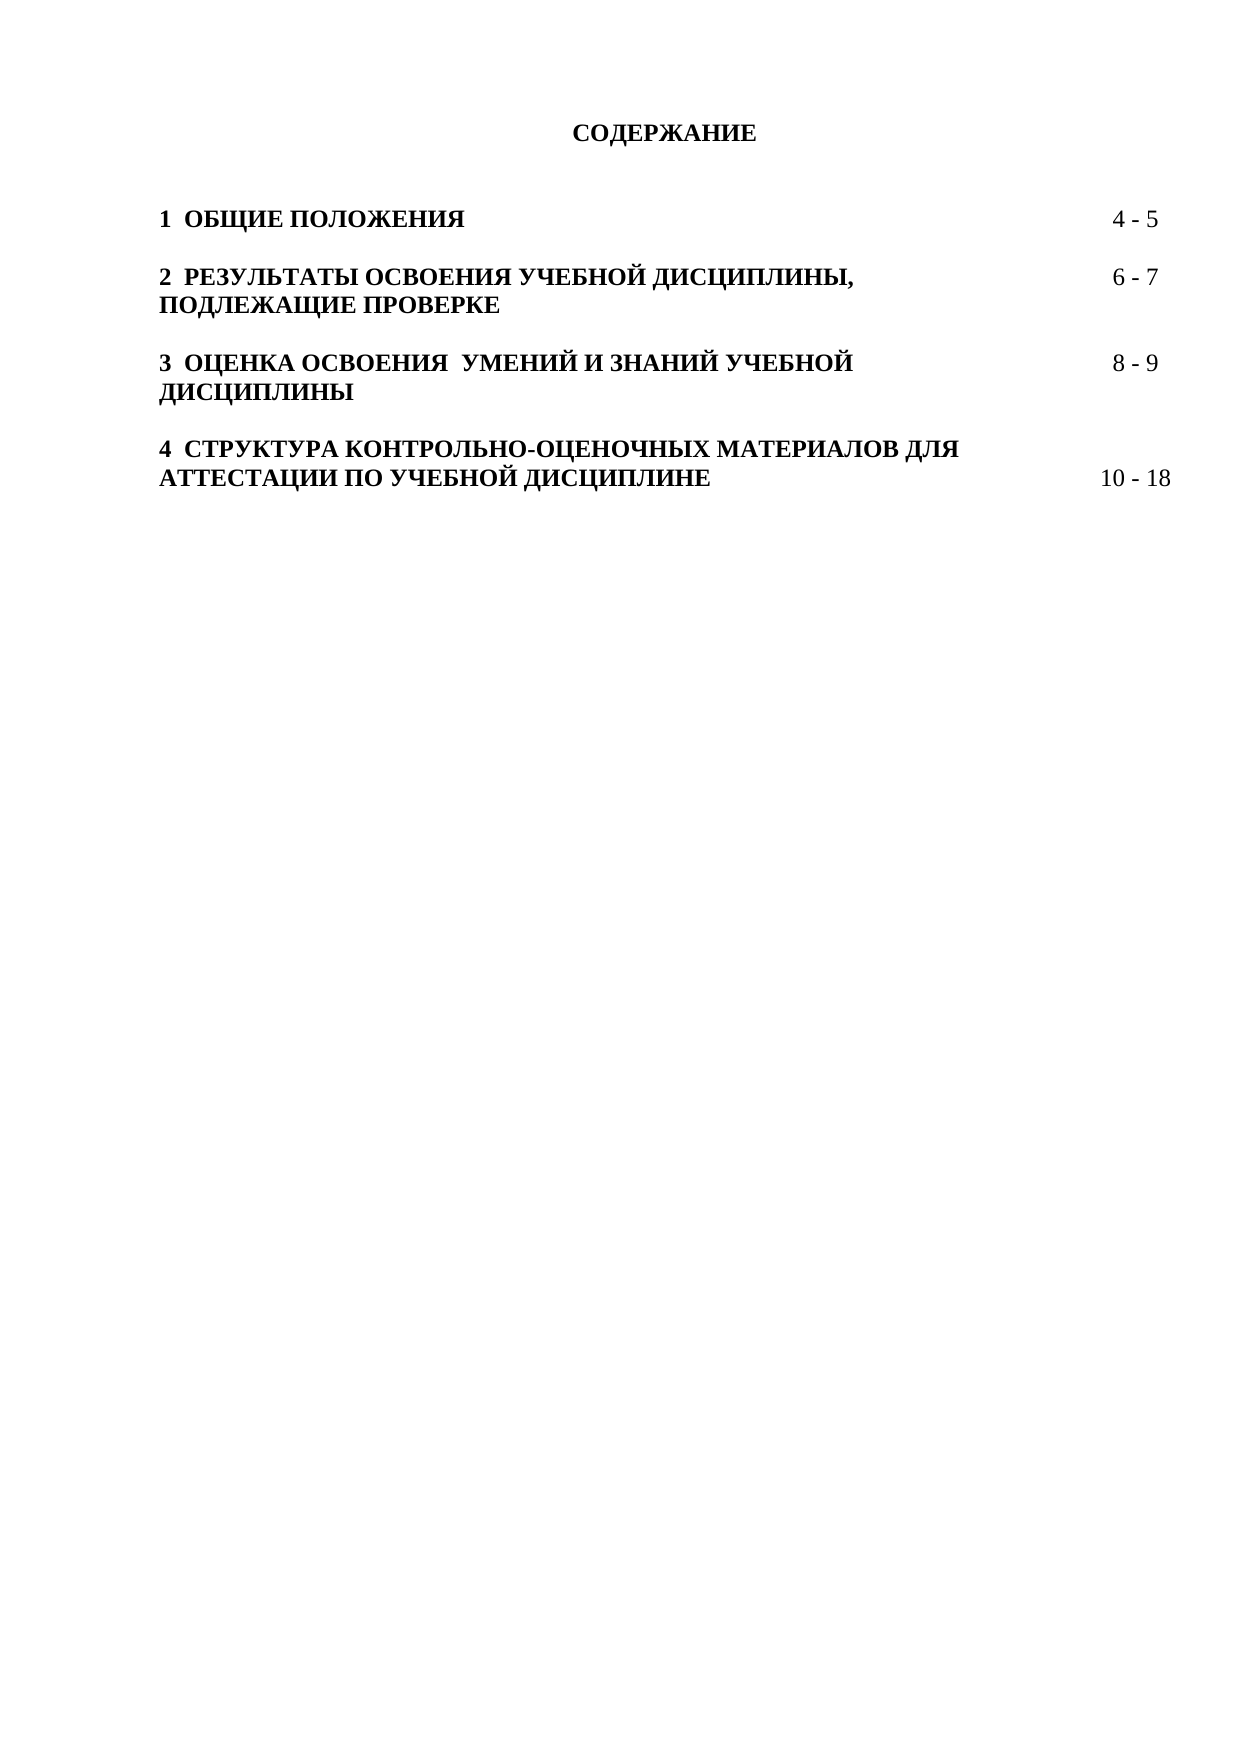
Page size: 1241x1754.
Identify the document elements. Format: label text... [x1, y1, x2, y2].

table_header 1 ОБЩИЕ ПОЛОЖЕНИЯ 2 Результаты освоения учебной дисциплины, подлежащие проверке 3 Оценка освоения умений и знаний учебной дисциплины 4 Структура контрольно-оценочных материалов для аттестации по учебной дисциплине [148, 176, 1059, 549]
table_header 4 - 5 6 - 7 8 - 9 10 - 18 [1060, 176, 1211, 549]
subtitle СОДЕРЖАНИЕ [177, 118, 1152, 147]
